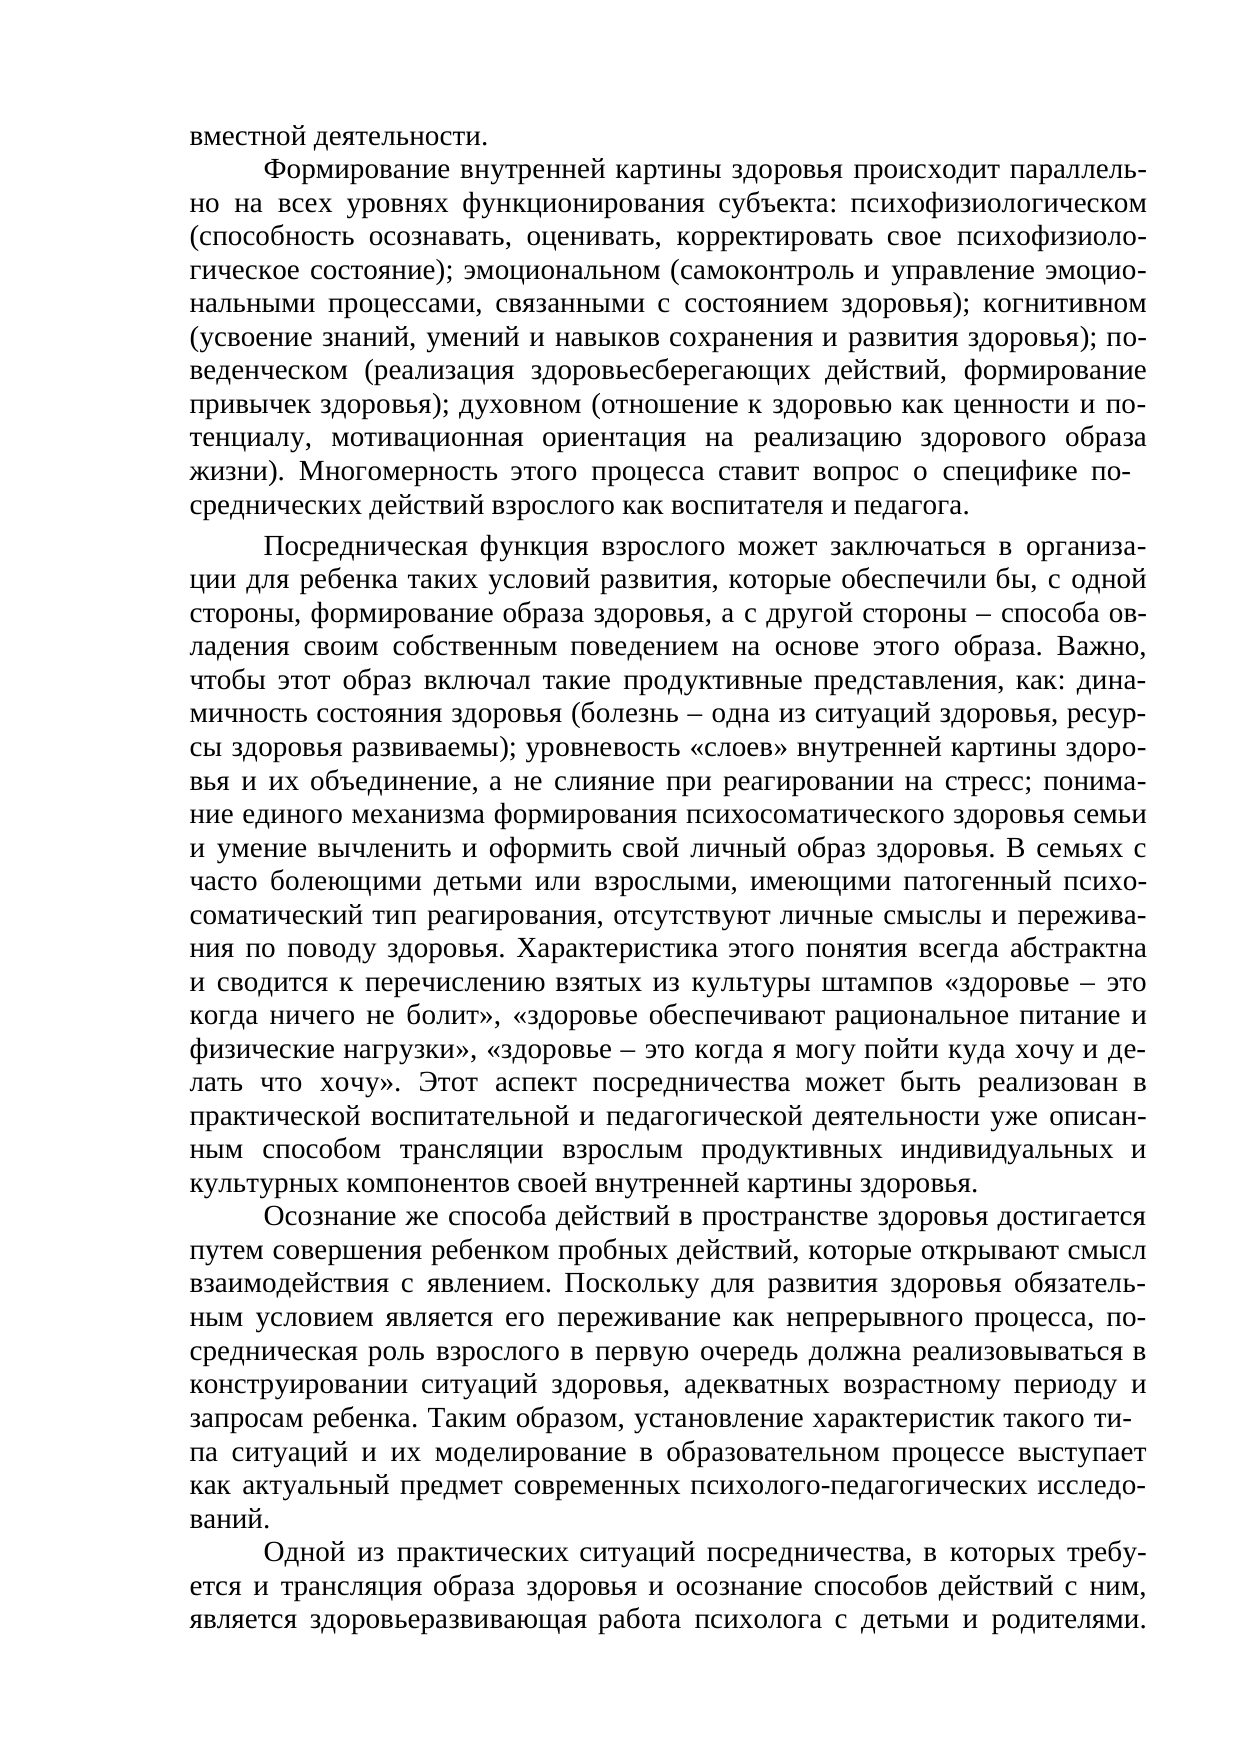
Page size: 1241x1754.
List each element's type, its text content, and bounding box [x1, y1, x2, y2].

text па ситуаций и их моделирование в образовательном процессе выступает как актуальный предмет современных психолого-педагогических исследо- ваний. [189, 1434, 1146, 1535]
text Формирование внутренней картины здоровья происходит параллель- но на всех уровнях функционирования субъекта: психофизиологическом (способность осознавать, оценивать, корректировать свое психофизиоло- гическое состояние); эмоциональном (самоконтроль и управление эмоцио- нальными процессами, связанными с состоянием здоровья); когнитивном (усвоение знаний, умений и навыков сохранения и развития здоровья); по- веденческом (реализация здоровьесберегающих действий, формирование привычек здоровья); духовном (отношение к здоровью как ценности и по- тенциалу, мотивационная ориентация на реализацию здорового образа жизни). Многомерность этого процесса ставит вопрос о специфике по- [189, 152, 1147, 487]
text среднических действий взрослого как воспитателя и педагога. [189, 487, 977, 521]
text Посредническая функция взрослого может заключаться в организа- ции для ребенка таких условий развития, которые обеспечили бы, с одной стороны, формирование образа здоровья, а с другой стороны – способа ов- ладения своим собственным поведением на основе этого образа. Важно, чтобы этот образ включал такие продуктивные представления, как: дина- мичность состояния здоровья (болезнь – одна из ситуаций здоровья, ресур- сы здоровья развиваемы); уровневость «слоев» внутренней картины здоро- вья и их объединение, а не слияние при реагировании на стресс; понима- ние единого механизма формирования психосоматического здоровья семьи и умение вычленить и оформить свой личный образ здоровья. В семьях с часто болеющими детьми или взрослыми, имеющими патогенный психо- соматический тип реагирования, отсутствуют личные смыслы и пережива- ния по поводу здоровья. Характеристика этого понятия всегда абстрактна и сводится к перечислению взятых из культуры штампов «здоровье – это когда ничего не болит», «здоровье обеспечивают рациональное питание и физические нагрузки», «здоровье – это когда я могу пойти куда хочу и де- лать что хочу». Этот аспект посредничества может быть реализован в практической воспитательной и педагогической деятельности уже описан- ным способом трансляции взрослым продуктивных индивидуальных и культурных компонентов своей внутренней картины здоровья. [189, 528, 1147, 1199]
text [189, 118, 1146, 152]
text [189, 1535, 1147, 1636]
text Осознание же способа действий в пространстве здоровья достигается путем совершения ребенком пробных действий, которые открывают смысл взаимодействия с явлением. Поскольку для развития здоровья обязатель- ным условием является его переживание как непрерывного процесса, по- средническая роль взрослого в первую очередь должна реализовываться в конструировании ситуаций здоровья, адекватных возрастному периоду и запросам ребенка. Таким образом, установление характеристик такого ти- [189, 1199, 1146, 1434]
